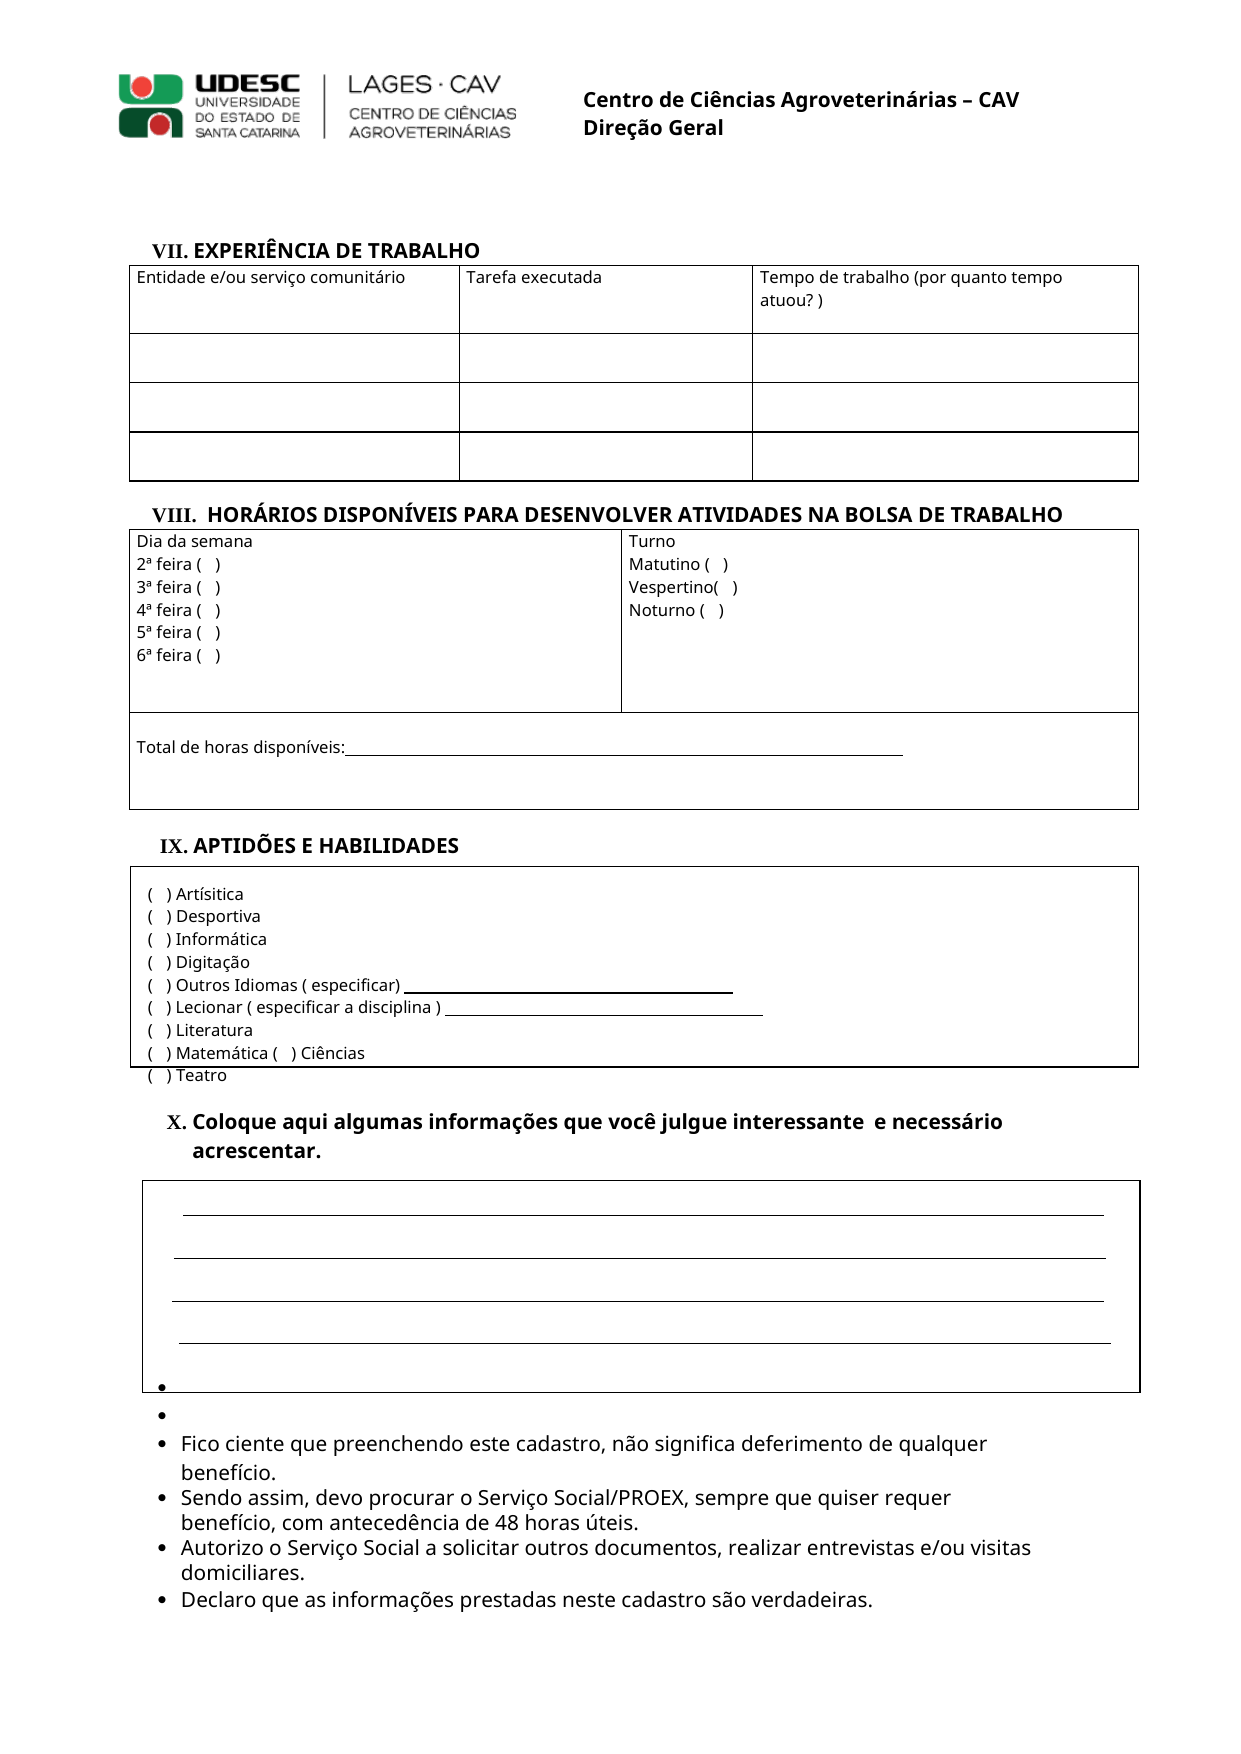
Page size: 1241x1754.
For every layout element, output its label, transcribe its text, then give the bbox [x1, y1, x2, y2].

picture [118, 73, 517, 139]
text benefício. [181, 1458, 1122, 1486]
table_header Tarefa executada [460, 266, 752, 333]
text ( ) Informática [148, 928, 548, 950]
table_cell [130, 334, 459, 382]
text ( ) Lecionar ( especificar a disciplina ) [148, 996, 887, 1018]
table_cell [753, 433, 1138, 480]
table_header Entidade e/ou serviço comunitário [130, 266, 459, 333]
table_cell [753, 383, 1138, 431]
table_header Dia da semana 2ª feira ( ) 3ª feira ( ) 4ª feira ( ) 5ª feira ( ) 6ª feira ( ) [130, 530, 621, 712]
table_cell Total de horas disponíveis: [130, 713, 1138, 809]
text ( ) Digitação [148, 950, 548, 973]
list Fico ciente que preenchendo este cadastro, não significa deferimento de qualquer [158, 1429, 1122, 1458]
list APTIDÕES E HABILIDADES [159, 831, 1122, 859]
text ( ) Teatro [148, 1064, 548, 1087]
table_cell [460, 433, 752, 480]
subtitle Coloque aqui algumas informações que você julgue interessante e necessário acrescentar. [166, 1107, 1122, 1164]
table_cell [130, 383, 459, 431]
list Declaro que as informações prestadas neste cadastro são verdadeiras. [158, 1585, 1122, 1614]
subtitle EXPERIÊNCIA DE TRABALHO [152, 236, 1122, 265]
text ( ) Literatura [148, 1018, 548, 1041]
subtitle HORÁRIOS DISPONÍVEIS PARA DESENVOLVER ATIVIDADES NA BOLSA DE TRABALHO [152, 500, 1122, 529]
table_cell [130, 433, 459, 480]
table_cell [753, 334, 1138, 382]
text ( ) Matemática ( ) Ciências [148, 1041, 548, 1064]
text ( ) Outros Idiomas ( especificar) [148, 973, 887, 996]
text ( ) Desportiva [148, 905, 548, 928]
list Autorizo o Serviço Social a solicitar outros documentos, realizar entrevistas e/ou visitas domiciliares. [158, 1535, 1122, 1585]
table_header Turno Matutino ( ) Vespertino( ) Noturno ( ) [622, 530, 1138, 712]
table_cell [460, 334, 752, 382]
table_header Tempo de trabalho (por quanto tempo atuou? ) [753, 266, 1138, 333]
text ( ) Artísitica [148, 882, 548, 905]
list Sendo assim, devo procurar o Serviço Social/PROEX, sempre que quiser requer benefício, com antecedência de 48 horas úteis. [158, 1486, 1017, 1535]
table_cell [460, 383, 752, 431]
